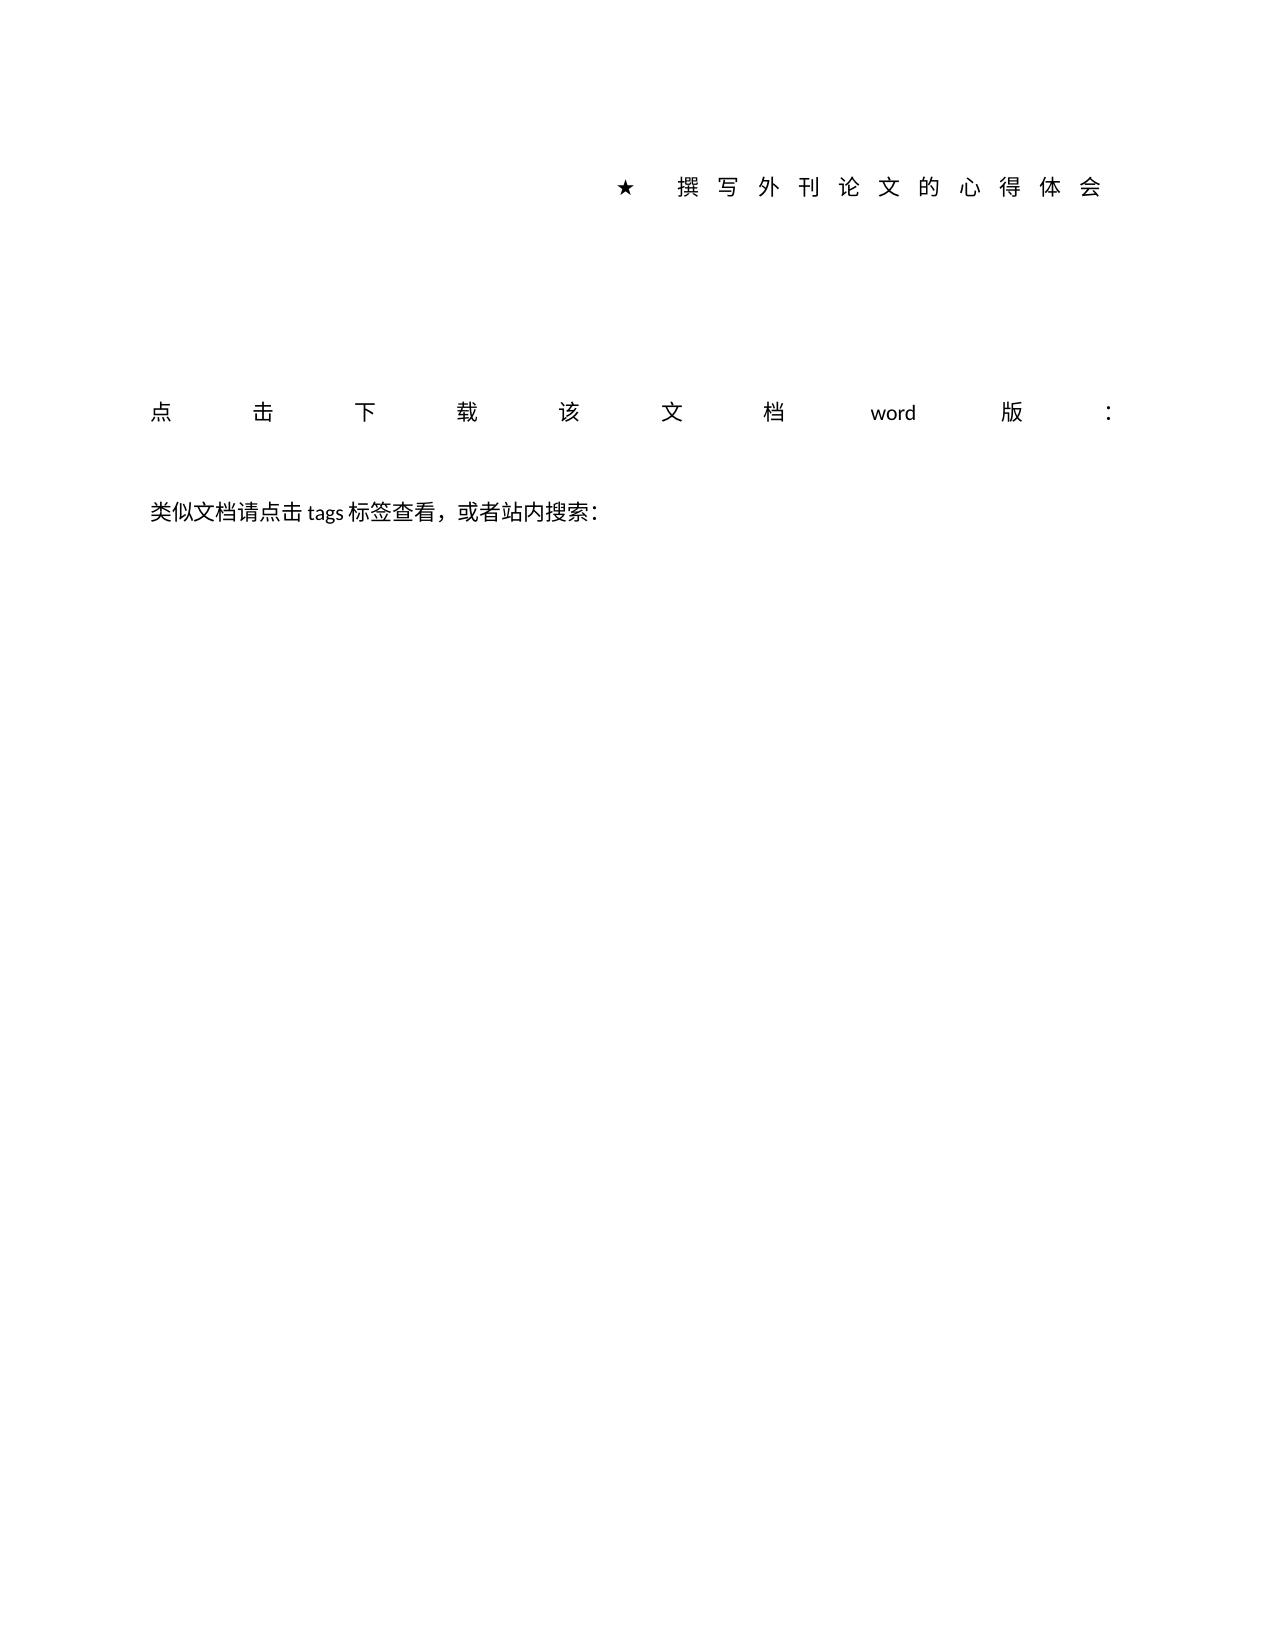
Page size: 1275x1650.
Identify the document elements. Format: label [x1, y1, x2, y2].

text [150, 150, 1125, 525]
